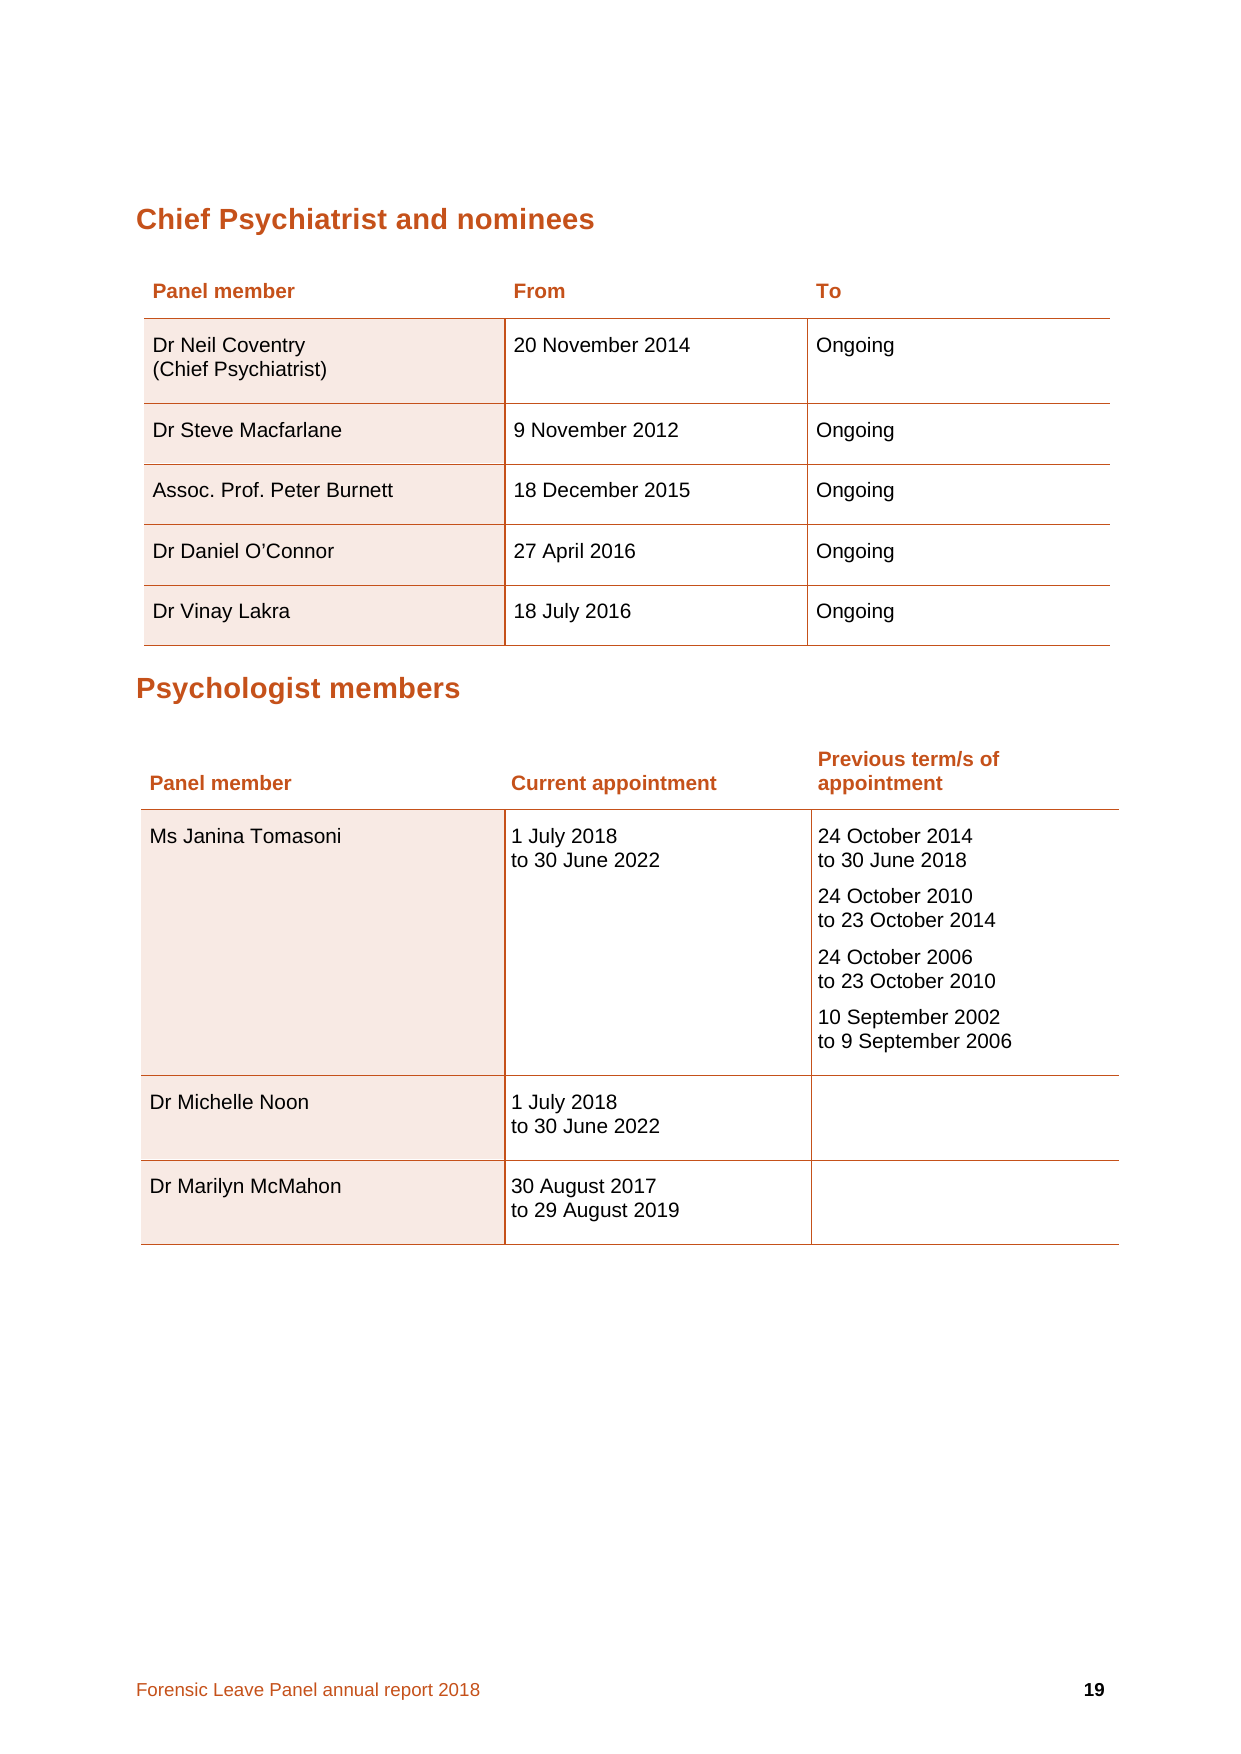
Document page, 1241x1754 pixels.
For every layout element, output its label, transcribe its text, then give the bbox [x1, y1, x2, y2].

table_cell Ongoing [808, 319, 1110, 403]
table_cell Dr Daniel O’Connor [144, 525, 504, 585]
table_cell [812, 1076, 1118, 1159]
table_header To [808, 261, 1110, 318]
table_header Panel member [141, 730, 505, 809]
table_cell Dr Steve Macfarlane [144, 404, 504, 463]
table_cell Assoc. Prof. Peter Burnett [144, 465, 504, 524]
table_header From [505, 261, 807, 318]
table_cell Ongoing [808, 586, 1110, 645]
table_cell 27 April 2016 [506, 525, 807, 585]
table_cell 18 December 2015 [506, 465, 807, 524]
table_header Panel member [144, 261, 505, 318]
table_cell 9 November 2012 [506, 404, 807, 463]
table_cell Ms Janina Tomasoni [141, 810, 504, 1075]
subtitle Chief Psychiatrist and nominees [136, 202, 1104, 236]
table_cell 24 October 2014 to 30 June 2018 24 October 2010 to 23 October 2014 24 October 2006 to 23 October 2010 10 September 2002 to 9 September 2006 [812, 810, 1118, 1075]
table_cell 20 November 2014 [506, 319, 807, 403]
table_cell Dr Vinay Lakra [144, 586, 504, 645]
table_cell Ongoing [808, 525, 1110, 585]
table_cell [812, 1161, 1118, 1244]
table_cell 1 July 2018 to 30 June 2022 [506, 1076, 811, 1159]
table_header Current appointment [505, 730, 812, 809]
table_cell Dr Neil Coventry (Chief Psychiatrist) [144, 319, 504, 403]
table_cell 18 July 2016 [506, 586, 807, 645]
table_cell Ongoing [808, 404, 1110, 463]
table_cell 1 July 2018 to 30 June 2022 [506, 810, 811, 1075]
table_cell 30 August 2017 to 29 August 2019 [506, 1161, 811, 1244]
table_header Previous term/s of appointment [812, 730, 1118, 809]
table_cell Dr Michelle Noon [141, 1076, 504, 1159]
table_cell Dr Marilyn McMahon [141, 1161, 504, 1244]
subtitle Psychologist members [136, 671, 1104, 705]
table_cell Ongoing [808, 465, 1110, 524]
